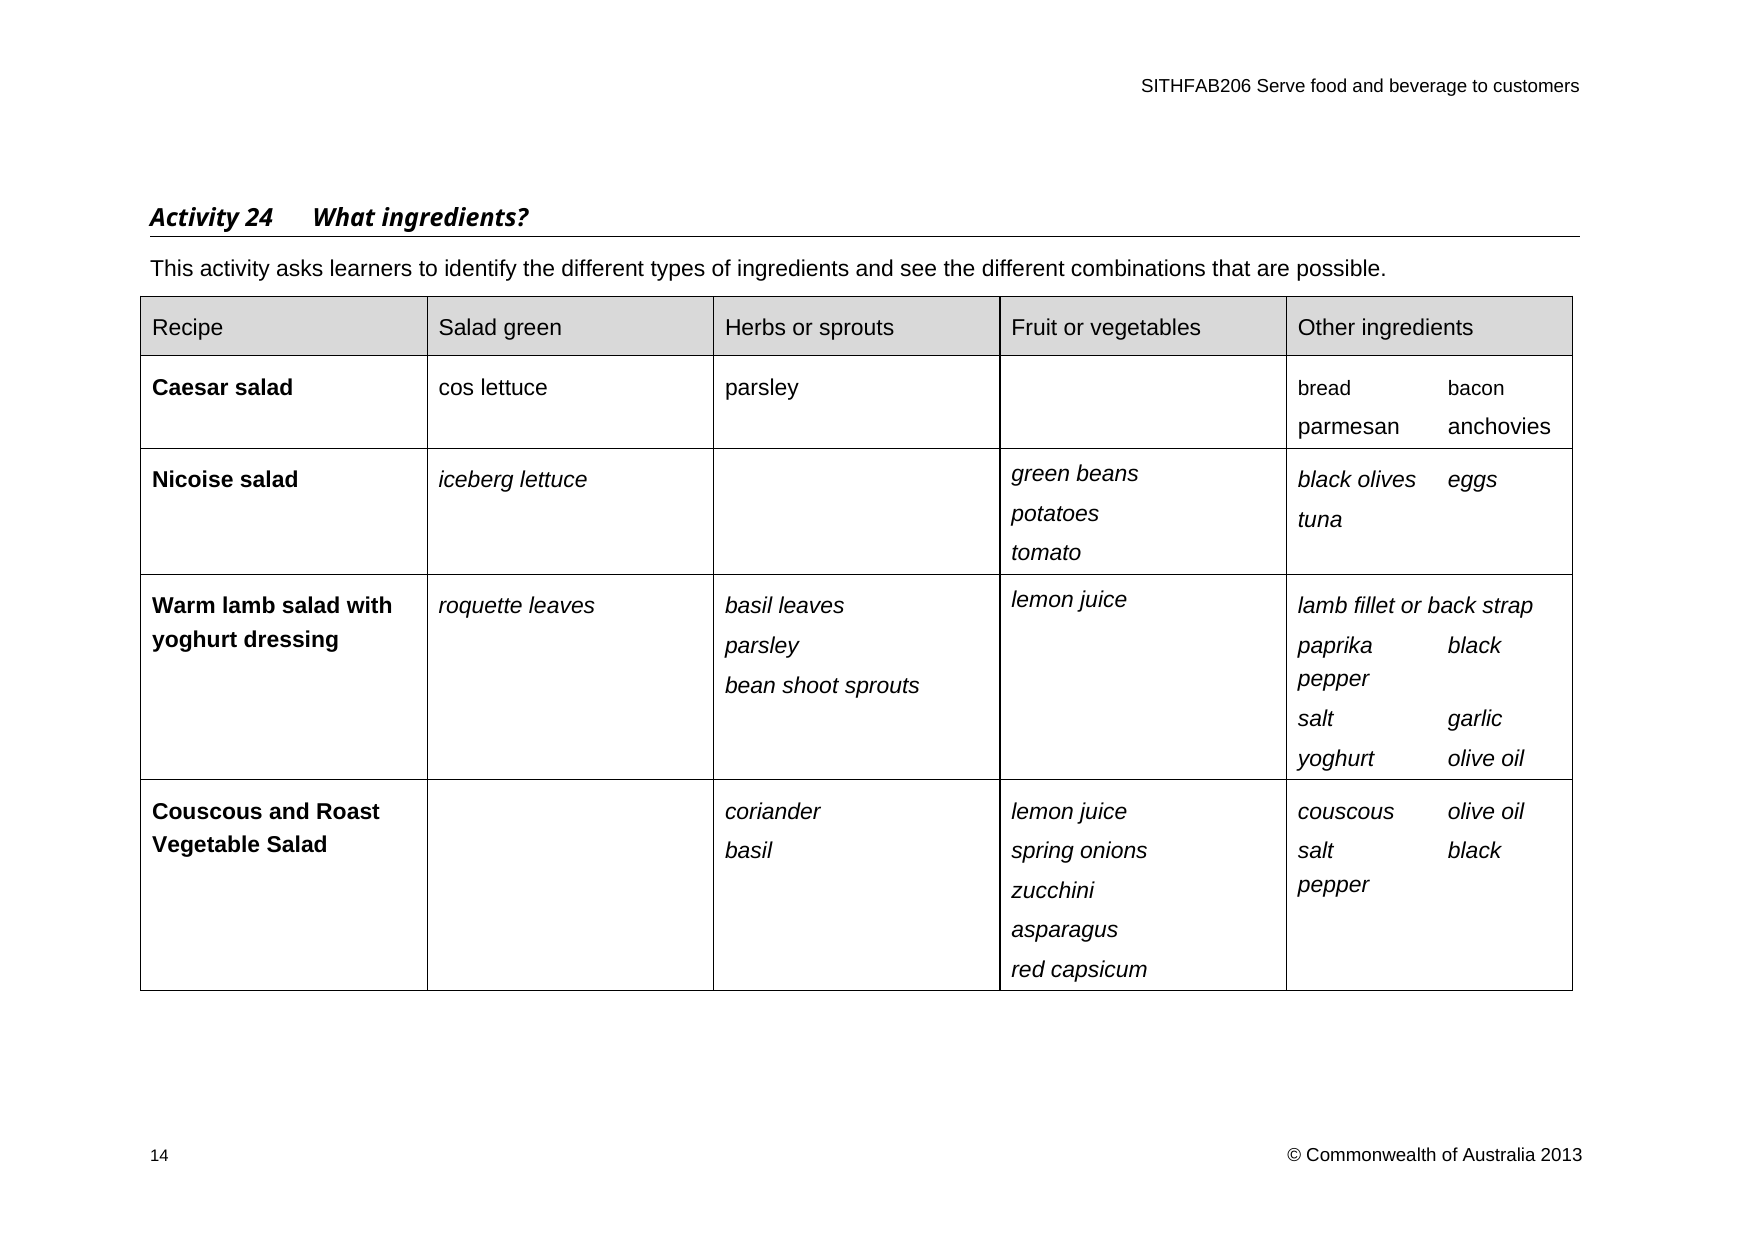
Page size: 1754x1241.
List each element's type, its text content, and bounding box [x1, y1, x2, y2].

table_header Salad green [428, 297, 713, 355]
table_cell basil leaves parsley bean shoot sprouts [714, 575, 999, 779]
table_cell lemon juice spring onions zucchini asparagus red capsicum [1001, 780, 1286, 990]
table_cell roquette leaves [428, 575, 713, 779]
table_cell couscous olive oil salt black pepper [1287, 780, 1572, 990]
table_cell green beans potatoes tomato [1001, 449, 1286, 574]
table_cell Nicoise salad [141, 449, 427, 574]
table_cell [714, 449, 999, 574]
table_cell Warm lamb salad with yoghurt dressing [141, 575, 427, 779]
table_cell iceberg lettuce [428, 449, 713, 574]
table_cell bread bacon parmesan anchovies [1287, 356, 1572, 448]
table_header Other ingredients [1287, 297, 1572, 355]
table_header Recipe [141, 297, 427, 355]
table_header Fruit or vegetables [1001, 297, 1286, 355]
table_cell black olives eggs tuna [1287, 449, 1572, 574]
text Activity 24 What ingredients? [150, 200, 1580, 236]
table_cell lemon juice [1001, 575, 1286, 779]
table_cell parsley [714, 356, 999, 448]
table_cell [428, 780, 713, 990]
text This activity asks learners to identify the different types of ingredients and see the different combinations that are possible. [150, 250, 1580, 283]
table_header Herbs or sprouts [714, 297, 999, 355]
table_cell coriander basil [714, 780, 999, 990]
table_cell cos lettuce [428, 356, 713, 448]
table_cell lamb fillet or back strap paprika black pepper salt garlic yoghurt olive oil [1287, 575, 1572, 779]
table_cell Couscous and Roast Vegetable Salad [141, 780, 427, 990]
table_cell Caesar salad [141, 356, 427, 448]
table_cell [1001, 356, 1286, 448]
